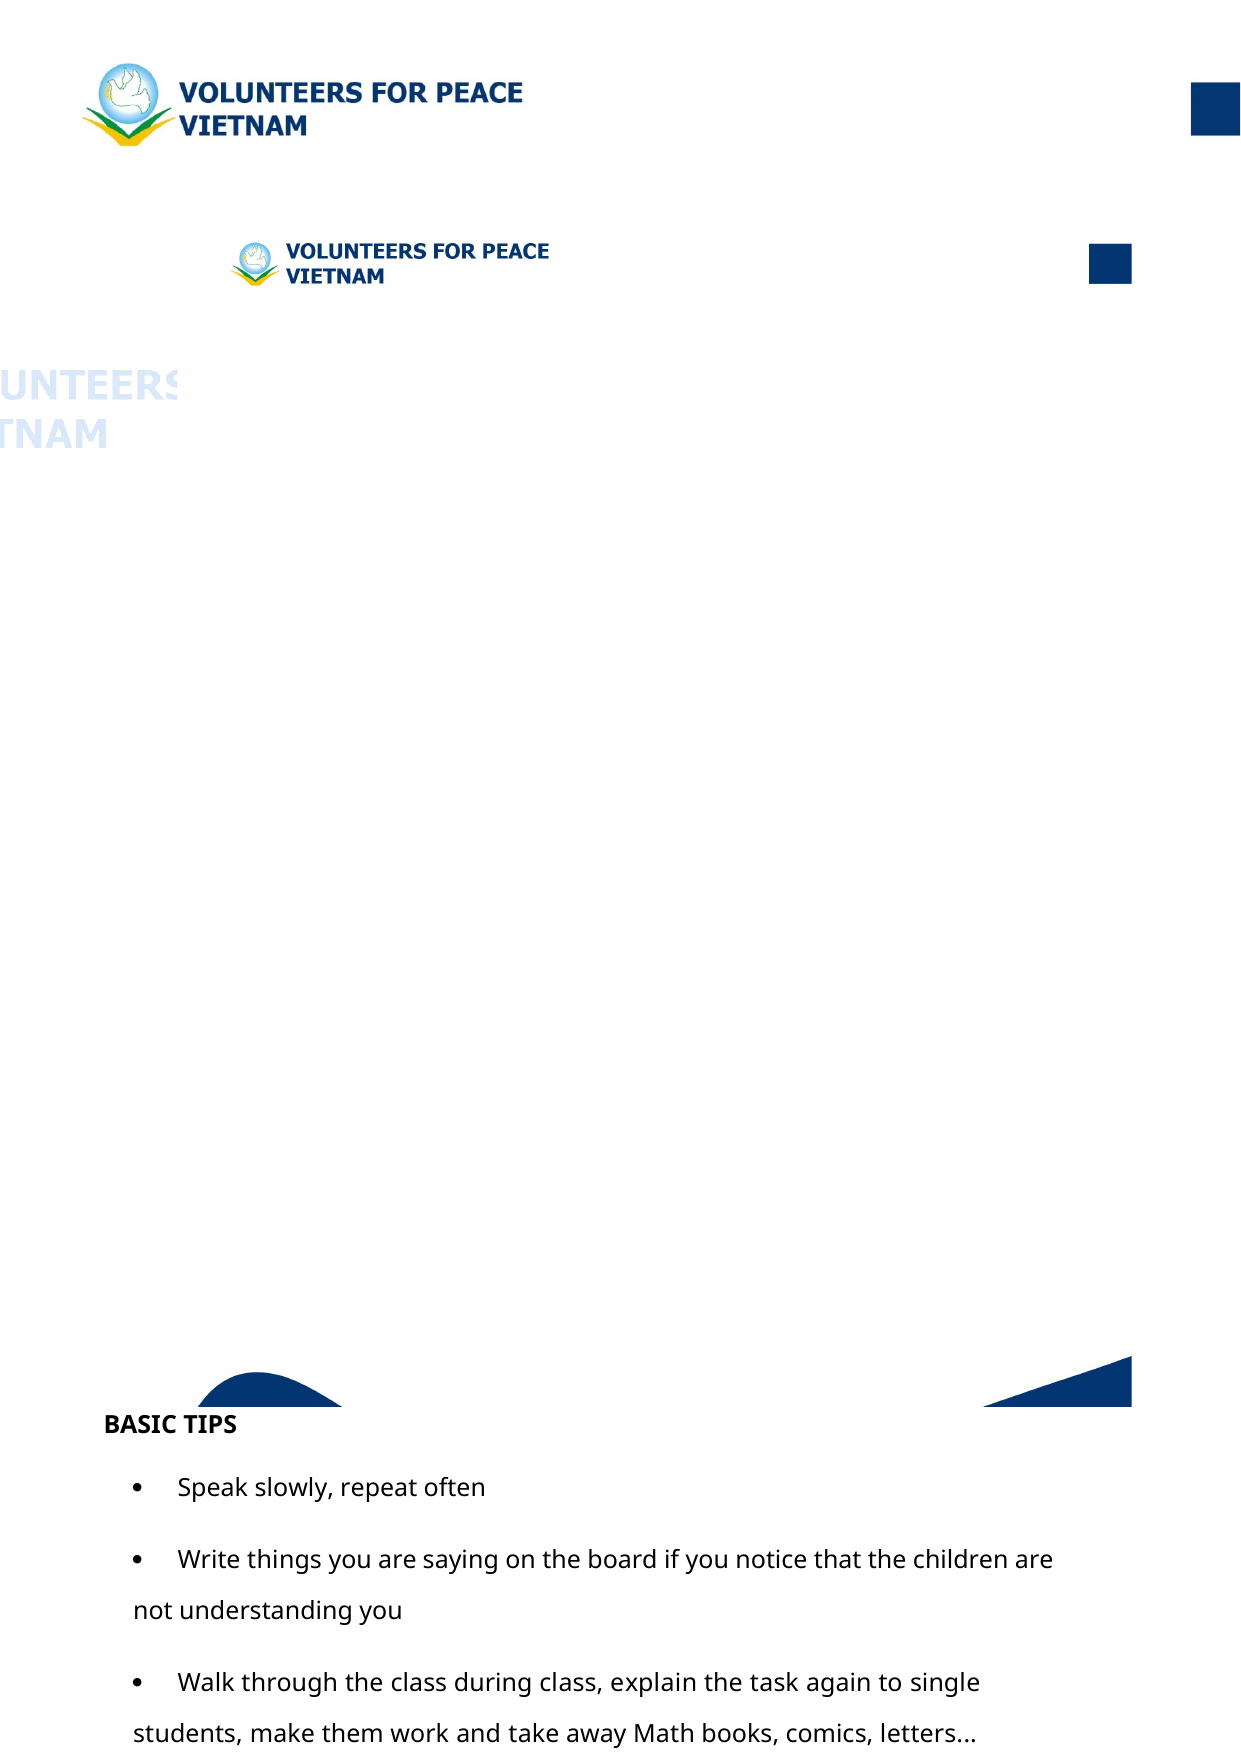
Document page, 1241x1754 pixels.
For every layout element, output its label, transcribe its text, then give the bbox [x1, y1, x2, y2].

list Speak slowly, repeat often [133, 1470, 1091, 1504]
text BASIC TIPS [103, 1406, 1093, 1440]
list Write things you are saying on the board if you notice that the children are not understanding you [133, 1542, 1091, 1627]
list Walk through the class during class, explain the task again to single students, make them work and take away Math books, comics, letters... [133, 1664, 1091, 1750]
picture [0, 43, 1241, 1407]
